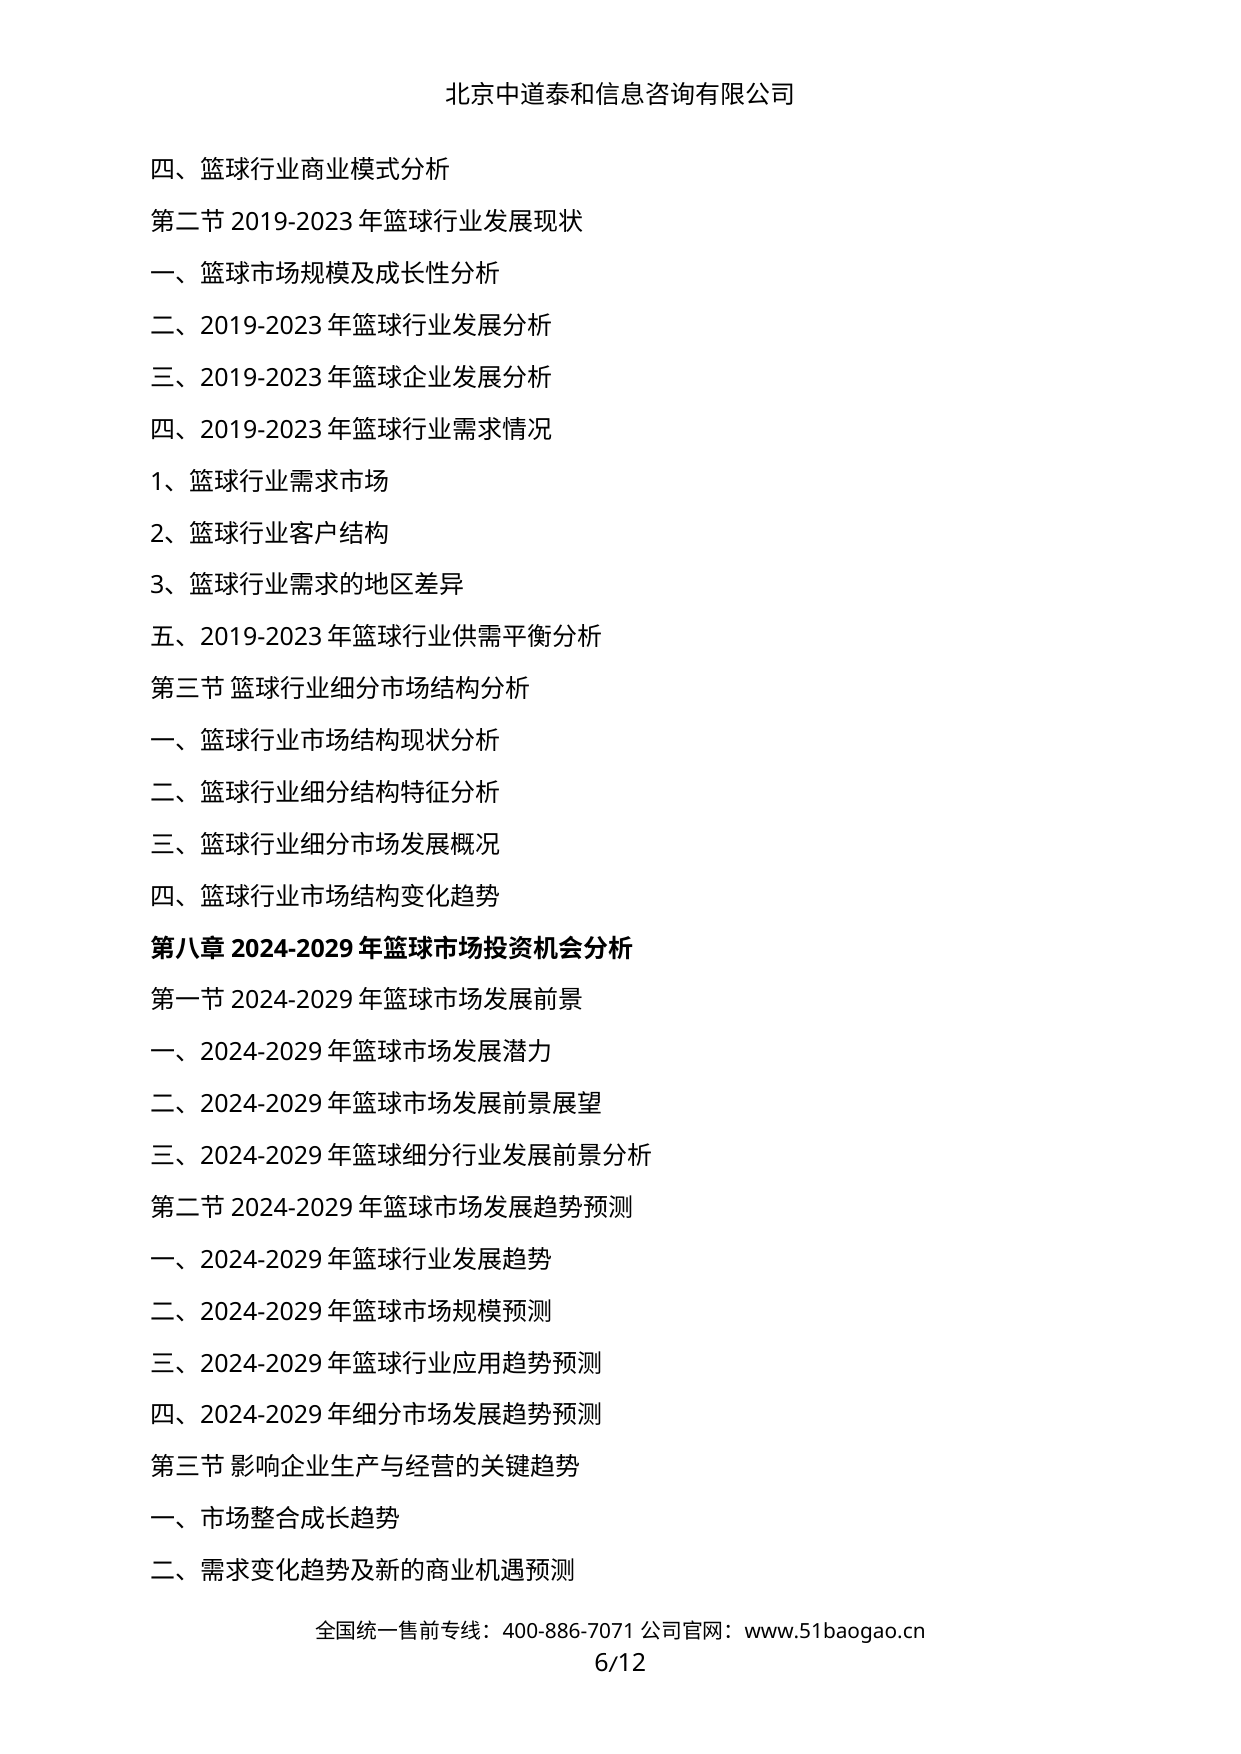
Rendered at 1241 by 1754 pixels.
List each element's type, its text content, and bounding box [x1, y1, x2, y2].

text 四、2019-2023年篮球行业需求情况 [150, 409, 1090, 446]
text 二、2024-2029年篮球市场规模预测 [150, 1291, 1090, 1327]
text 一、市场整合成长趋势 [150, 1499, 1090, 1535]
text 五、2019-2023年篮球行业供需平衡分析 [150, 617, 1090, 653]
text 二、需求变化趋势及新的商业机遇预测 [150, 1551, 1090, 1587]
text 第一节 2024-2029年篮球市场发展前景 [150, 980, 1090, 1016]
text 三、2024-2029年篮球行业应用趋势预测 [150, 1343, 1090, 1379]
text 一、篮球市场规模及成长性分析 [150, 254, 1090, 290]
text 一、2024-2029年篮球市场发展潜力 [150, 1032, 1090, 1068]
text 四、篮球行业商业模式分析 [150, 150, 1090, 186]
text 四、篮球行业市场结构变化趋势 [150, 876, 1090, 912]
text 第八章 2024-2029年篮球市场投资机会分析 [150, 928, 1090, 964]
text 二、2019-2023年篮球行业发展分析 [150, 306, 1090, 342]
text 第三节 篮球行业细分市场结构分析 [150, 669, 1090, 705]
text 第三节 影响企业生产与经营的关键趋势 [150, 1447, 1090, 1483]
text 2、篮球行业客户结构 [150, 513, 1090, 549]
text 一、2024-2029年篮球行业发展趋势 [150, 1239, 1090, 1276]
text 三、2019-2023年篮球企业发展分析 [150, 357, 1090, 394]
text 第二节 2024-2029年篮球市场发展趋势预测 [150, 1187, 1090, 1224]
text 第二节 2019-2023年篮球行业发展现状 [150, 202, 1090, 238]
text 一、篮球行业市场结构现状分析 [150, 721, 1090, 757]
text 二、2024-2029年篮球市场发展前景展望 [150, 1084, 1090, 1120]
text 三、2024-2029年篮球细分行业发展前景分析 [150, 1136, 1090, 1172]
text 二、篮球行业细分结构特征分析 [150, 772, 1090, 809]
text 1、篮球行业需求市场 [150, 461, 1090, 497]
text 3、篮球行业需求的地区差异 [150, 565, 1090, 601]
text 四、2024-2029年细分市场发展趋势预测 [150, 1395, 1090, 1431]
text 三、篮球行业细分市场发展概况 [150, 824, 1090, 861]
